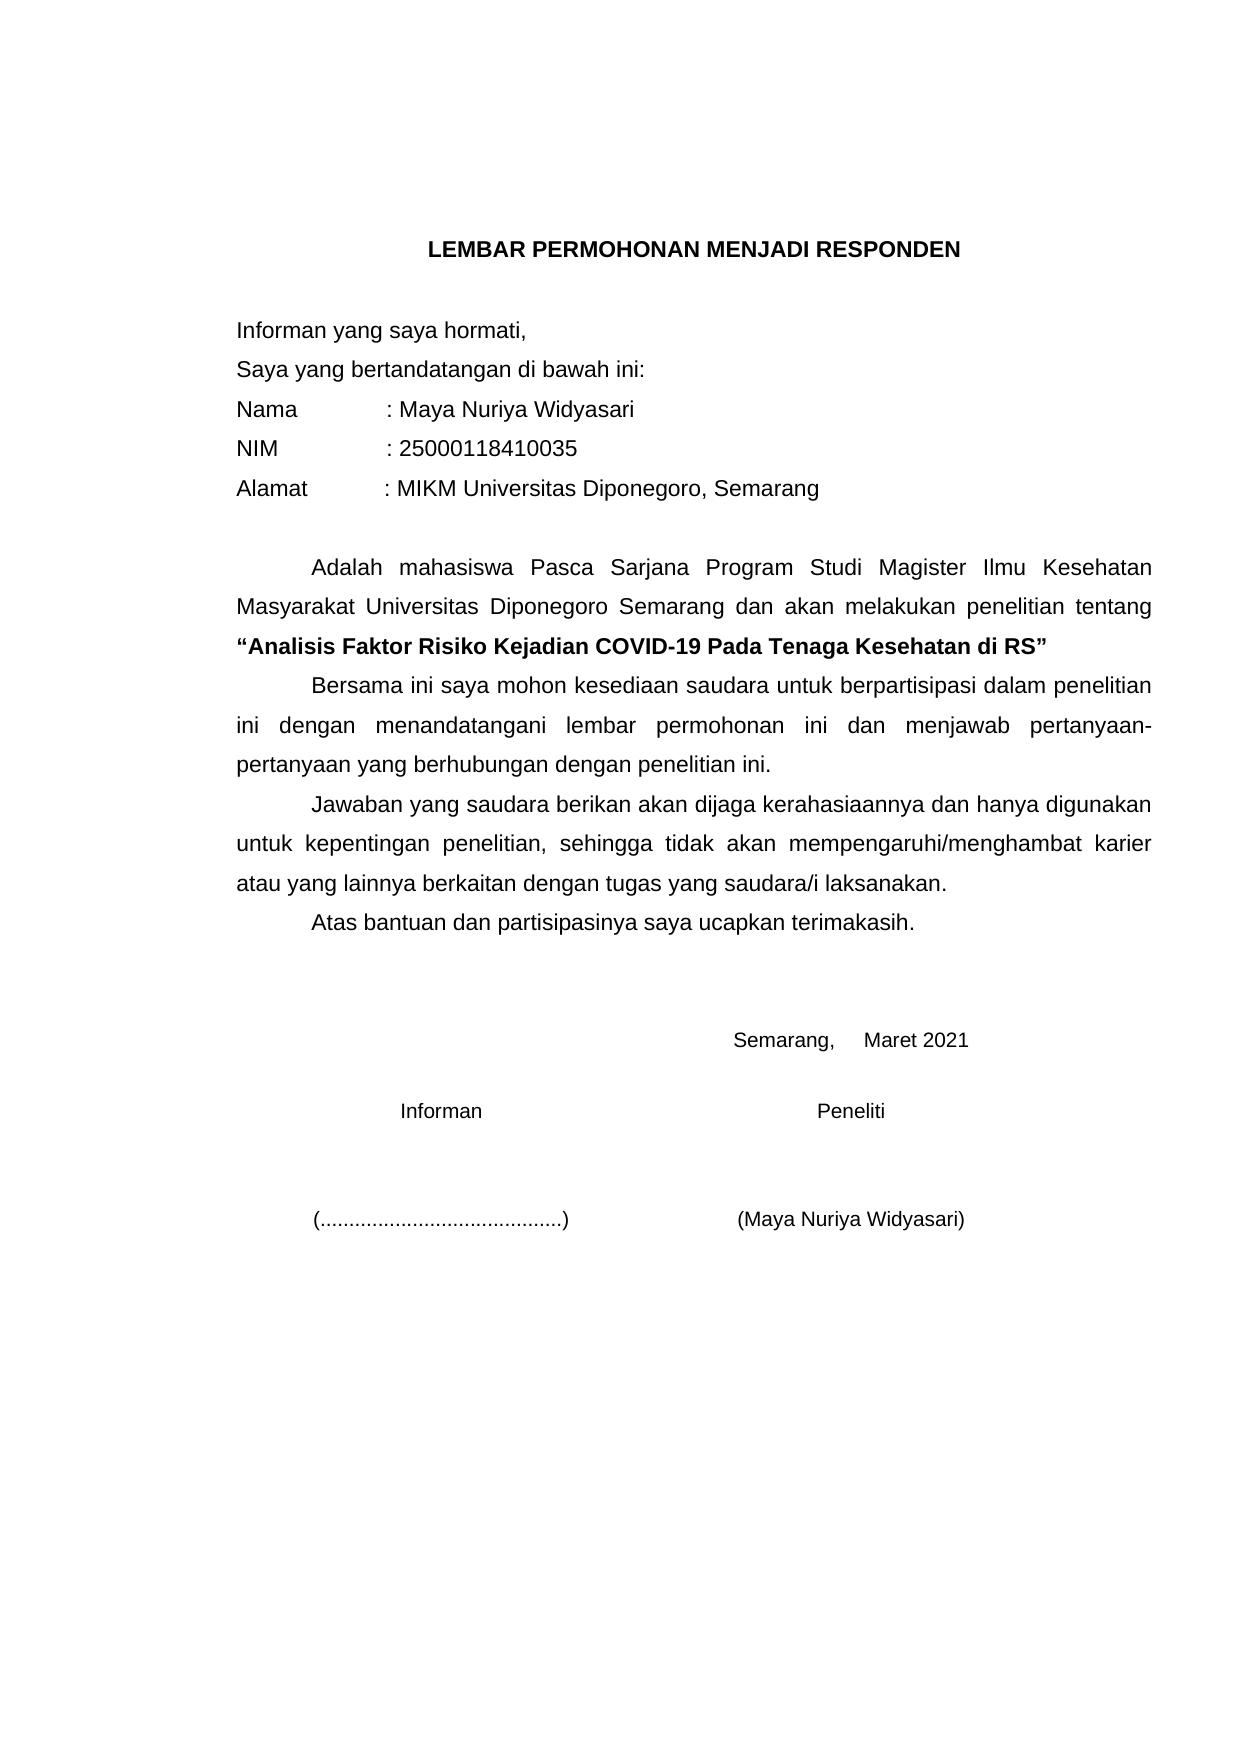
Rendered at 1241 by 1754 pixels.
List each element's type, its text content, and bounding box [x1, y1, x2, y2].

text Bersama ini saya mohon kesediaan saudara untuk berpartisipasi dalam penelitian ini dengan menandatangani lembar permohonan ini dan menjawab pertanyaan-pertanyaan yang berhubungan dengan penelitian ini. [236, 672, 1152, 777]
text Atas bantuan dan partisipasinya saya ucapkan terimakasih. [236, 909, 1152, 935]
text Saya yang bertandatangan di bawah ini: [236, 356, 1152, 383]
text LEMBAR PERMOHONAN MENJADI RESPONDEN [236, 236, 1152, 263]
table_header Informan (..........................................) [236, 1028, 646, 1244]
text Adalah mahasiswa Pasca Sarjana Program Studi Magister Ilmu Kesehatan Masyarakat Universitas Diponegoro Semarang dan akan melakukan penelitian tentang “Analisis Faktor Risiko Kejadian COVID-19 Pada Tenaga Kesehatan di RS” [236, 554, 1152, 659]
text Alamat : MIKM Universitas Diponegoro, Semarang [236, 475, 1152, 501]
text Jawaban yang saudara berikan akan dijaga kerahasiaannya dan hanya digunakan untuk kepentingan penelitian, sehingga tidak akan mempengaruhi/menghambat karier atau yang lainnya berkaitan dengan tugas yang saudara/i laksanakan. [236, 791, 1152, 896]
table_header Semarang, Maret 2021 Peneliti (Maya Nuriya Widyasari) [646, 1028, 1056, 1244]
text Nama : Maya Nuriya Widyasari [236, 396, 1152, 422]
text NIM : 25000118410035 [236, 435, 1152, 462]
text Informan yang saya hormati, [236, 317, 1152, 343]
